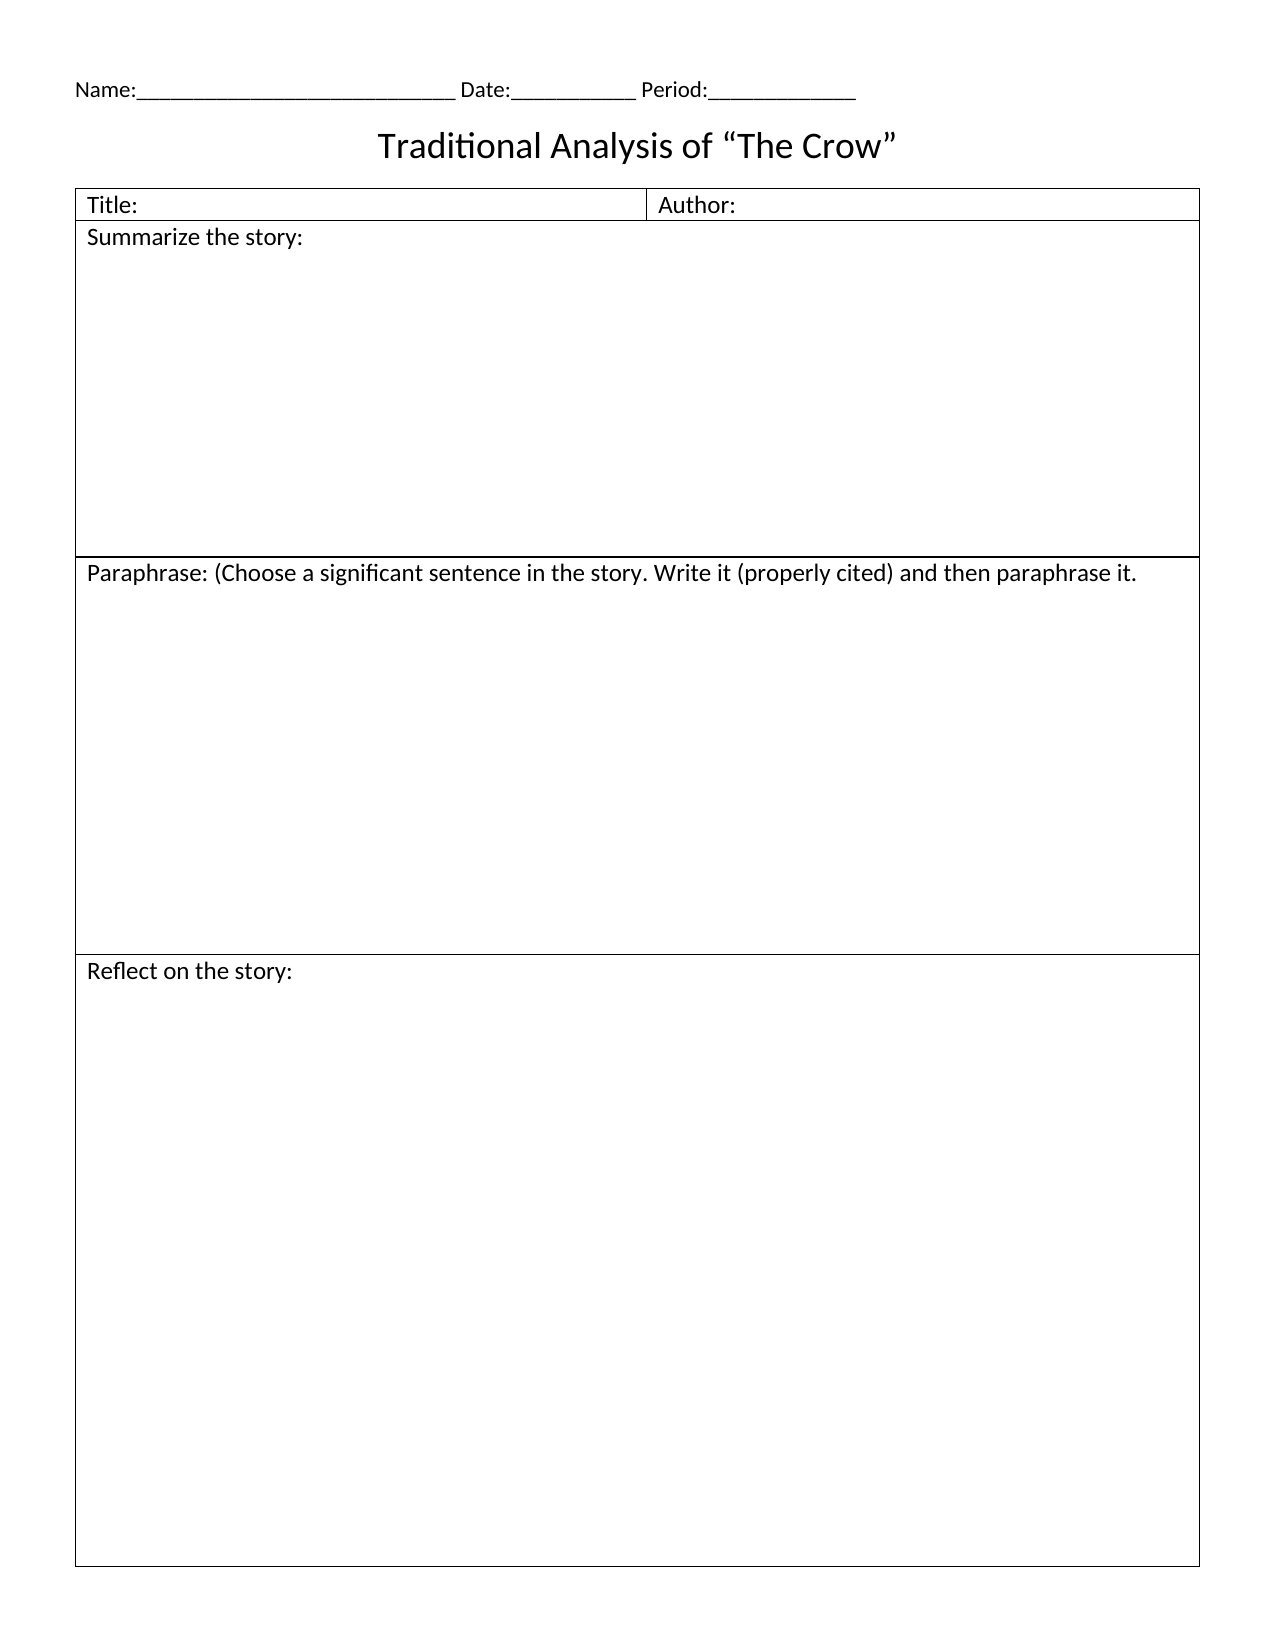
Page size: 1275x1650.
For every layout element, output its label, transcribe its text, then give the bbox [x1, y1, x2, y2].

table_cell Paraphrase: (Choose a significant sentence in the story. Write it (properly cited) and then paraphrase it. [76, 558, 1199, 954]
table_cell Summarize the story: [76, 221, 1199, 556]
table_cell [76, 955, 1199, 1566]
table_header Author: [647, 189, 1199, 219]
text Traditional Analysis of “The Crow” [75, 122, 1200, 168]
text Name:____________________________ Date:___________ Period:_____________ [75, 75, 1200, 103]
table_header Title: [76, 189, 646, 219]
